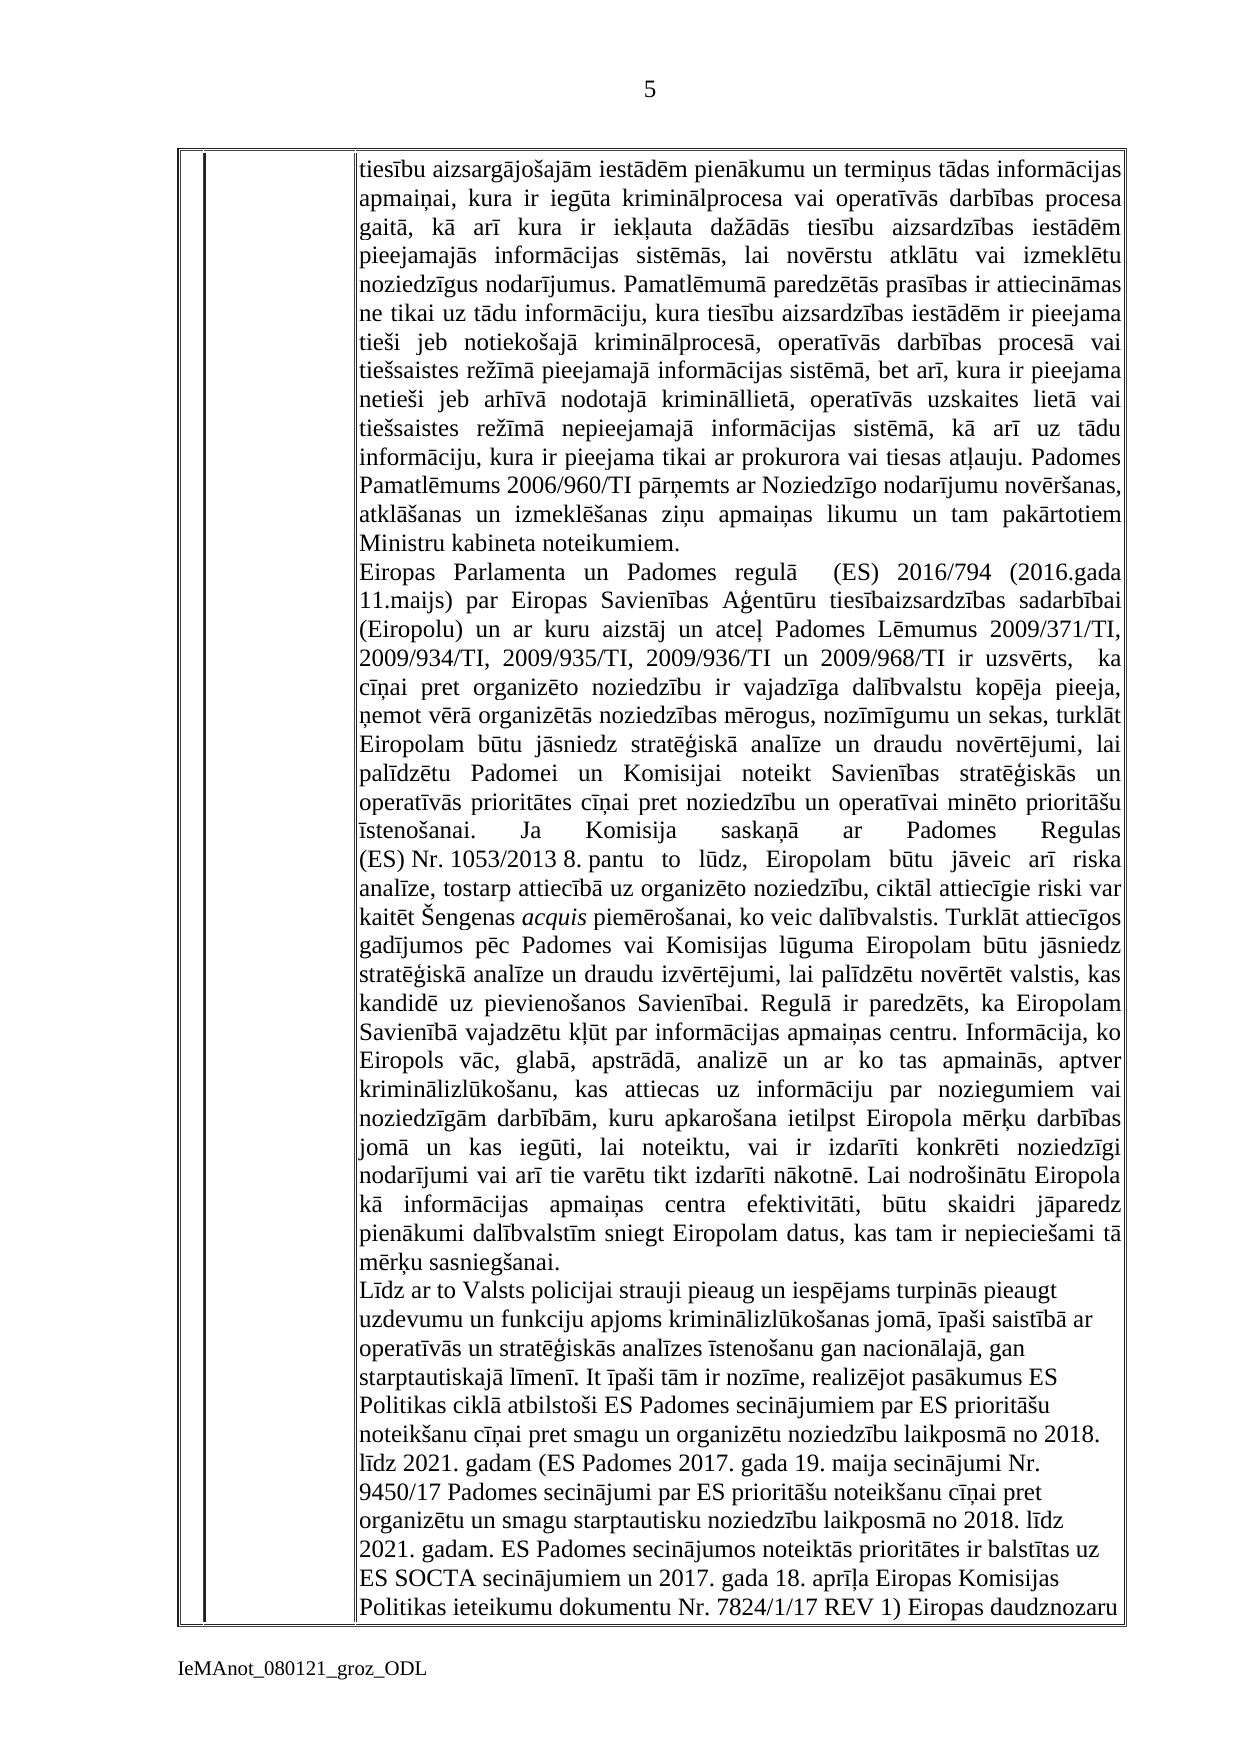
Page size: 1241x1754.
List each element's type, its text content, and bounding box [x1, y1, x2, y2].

table_cell 2. [179, 149, 204, 1623]
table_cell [204, 151, 356, 1623]
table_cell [356, 151, 1124, 1623]
